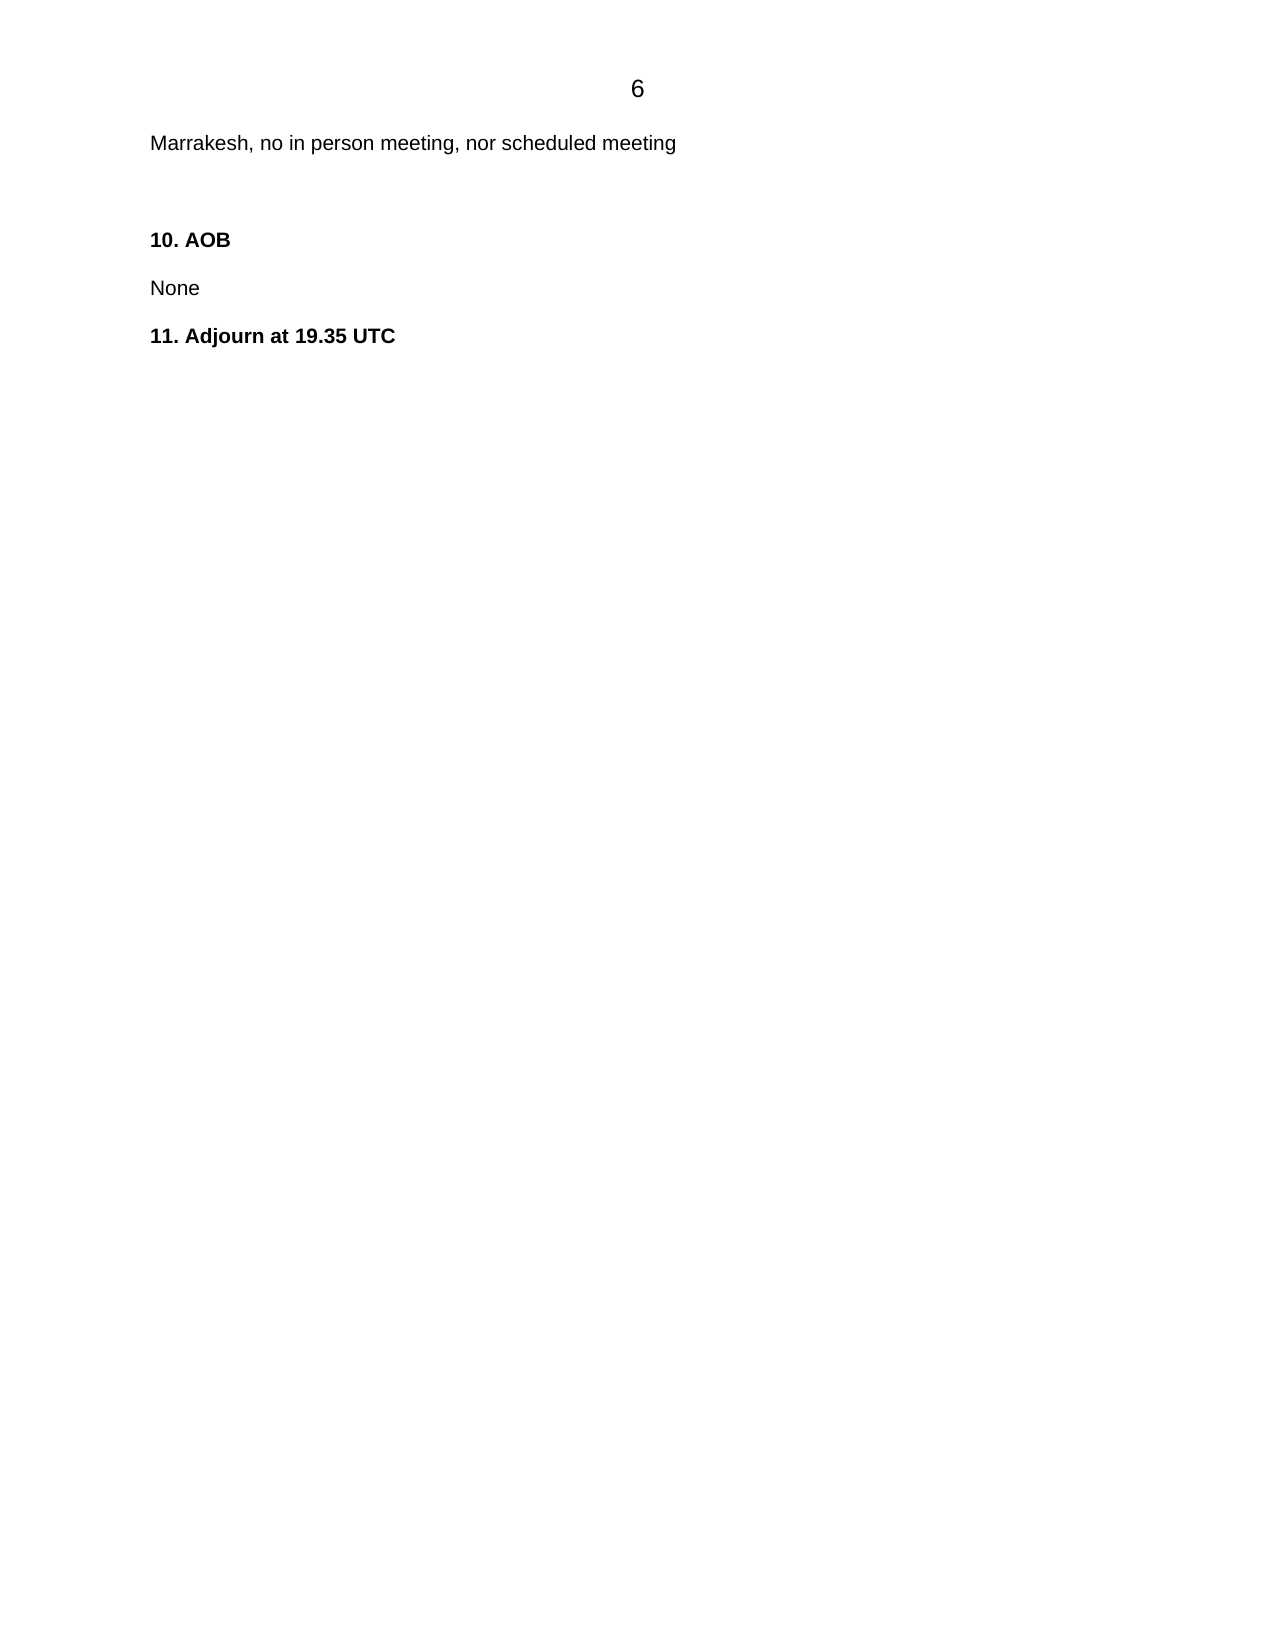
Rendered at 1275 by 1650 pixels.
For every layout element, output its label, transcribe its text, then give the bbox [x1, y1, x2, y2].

text Marrakesh, no in person meeting, nor scheduled meeting [150, 131, 1125, 155]
text None [150, 276, 1125, 300]
text 11. Adjourn at 19.35 UTC [150, 324, 1125, 348]
text 10. AOB [150, 228, 1125, 252]
